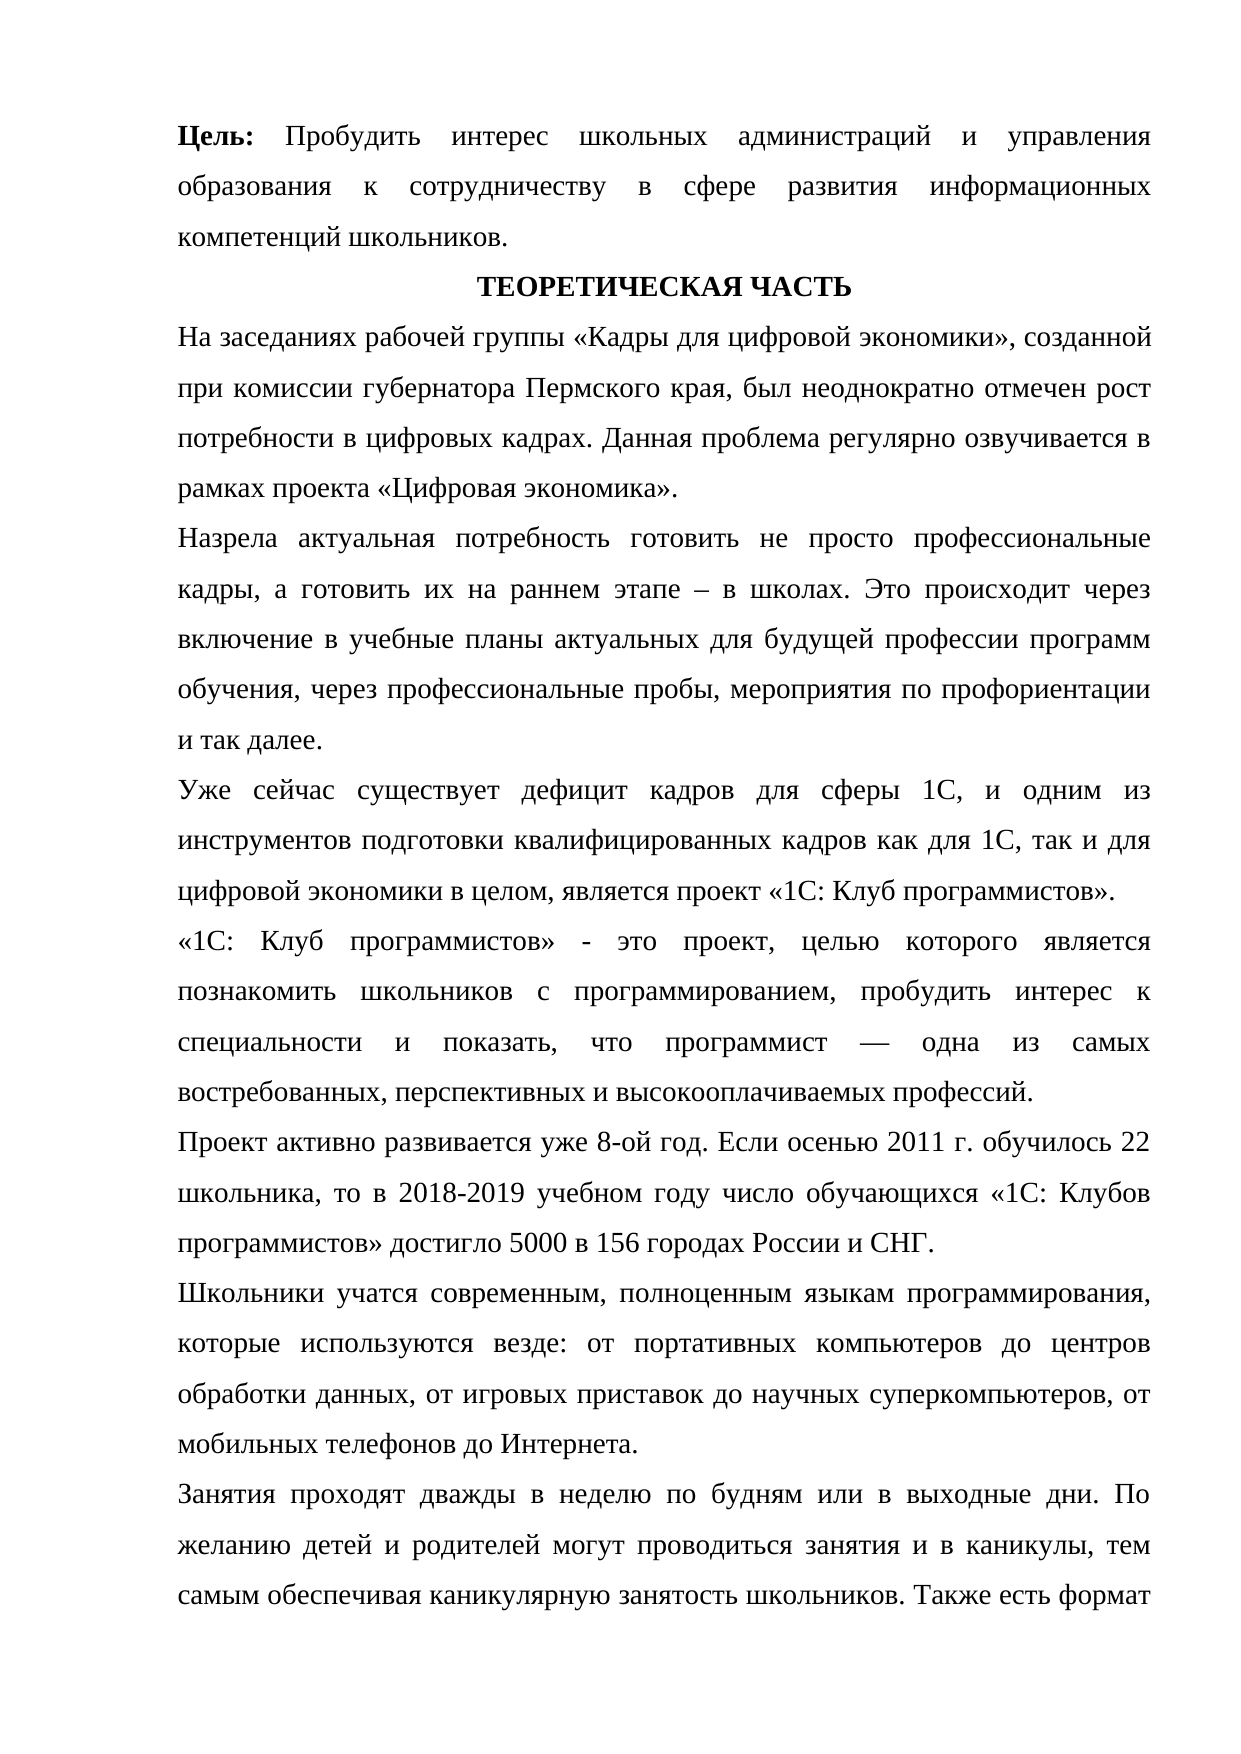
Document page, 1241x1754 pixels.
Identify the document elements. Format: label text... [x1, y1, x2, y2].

text Уже сейчас существует дефицит кадров для сферы 1С, и одним из инструментов подготовки квалифицированных кадров как для 1С, так и для цифровой экономики в целом, является проект «1С: Клуб программистов». [177, 772, 1152, 906]
text Цель: Пробудить интерес школьных администраций и управления образования к сотрудничеству в сфере развития информационных компетенций школьников. [177, 118, 1152, 252]
text Назрела актуальная потребность готовить не просто профессиональные кадры, а готовить их на раннем этапе – в школах. Это происходит через включение в учебные планы актуальных для будущей профессии программ обучения, через профессиональные пробы, мероприятия по профориентации и так далее. [177, 521, 1152, 755]
text Школьники учатся современным, полноценным языкам программирования, которые используются везде: от портативных компьютеров до центров обработки данных, от игровых приставок до научных суперкомпьютеров, от мобильных телефонов до Интернета. [177, 1275, 1152, 1460]
text Проект активно развивается уже 8-ой год. Если осенью 2011 г. обучилось 22 школьника, то в 2018-2019 учебном году число обучающихся «1С: Клубов программистов» достигло 5000 в 156 городах России и СНГ. [177, 1124, 1152, 1258]
text «1С: Клуб программистов» - это проект, целью которого является познакомить школьников с программированием, пробудить интерес к специальности и показать, что программист — одна из самых востребованных, перспективных и высокооплачиваемых профессий. [177, 923, 1152, 1108]
text На заседаниях рабочей группы «Кадры для цифровой экономики», созданной при комиссии губернатора Пермского края, был неоднократно отмечен рост потребности в цифровых кадрах. Данная проблема регулярно озвучивается в рамках проекта «Цифровая экономика». [177, 319, 1152, 504]
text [177, 1477, 1152, 1611]
text ТЕОРЕТИЧЕСКАЯ ЧАСТЬ [177, 269, 1152, 303]
